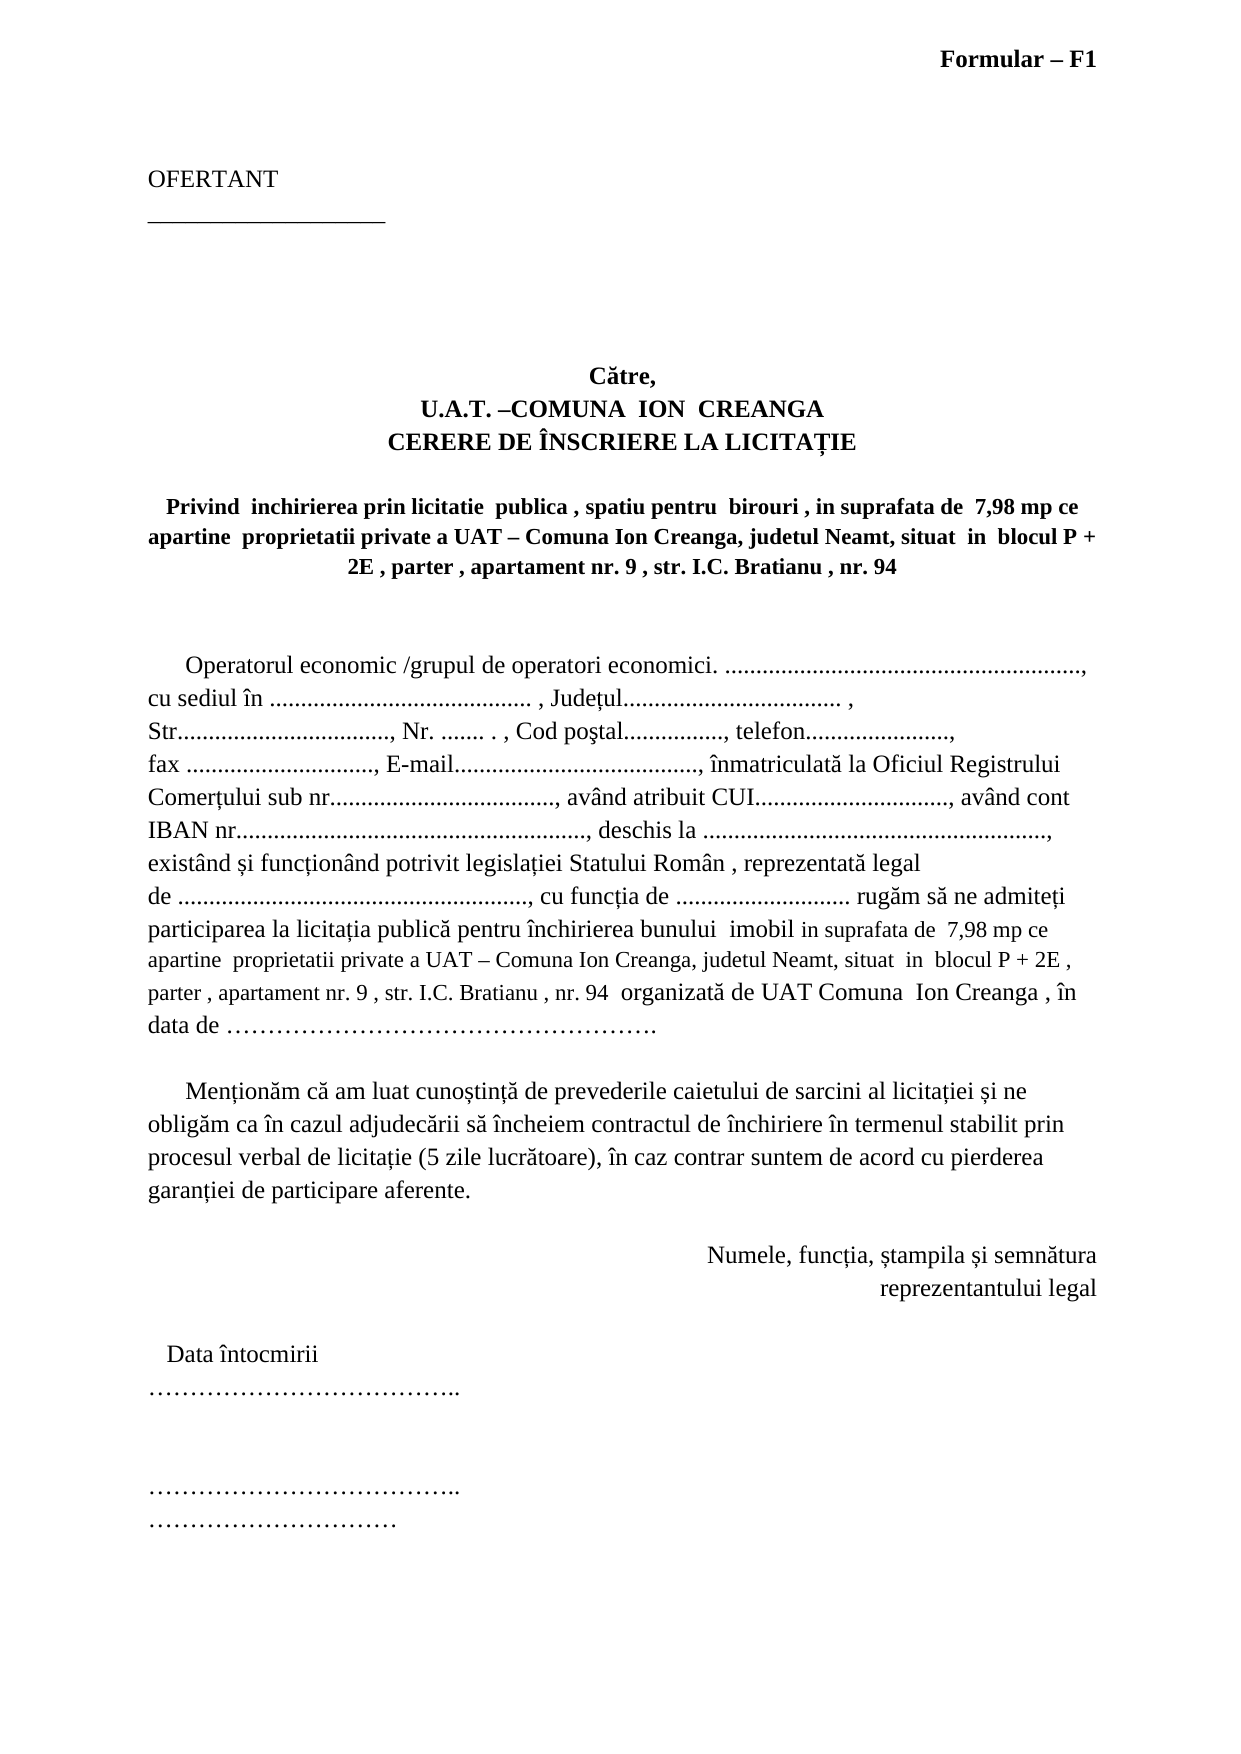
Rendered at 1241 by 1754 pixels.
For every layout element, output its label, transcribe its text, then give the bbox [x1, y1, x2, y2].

text ___________________ [148, 197, 1097, 225]
text reprezentantului legal [148, 1273, 1097, 1302]
text Privind inchirierea prin licitatie publica , spatiu pentru birouri , in suprafata de 7,98 mp ce apartine proprietatii private a UAT – Comuna Ion Creanga, judetul Neamt, situat in blocul P + 2E , parter , apartament nr. 9 , str. I.C. Bratianu , nr. 94 [148, 493, 1097, 580]
text OFERTANT [148, 164, 1097, 192]
text Data întocmirii ……………………………….. [148, 1339, 1097, 1401]
text ………………………… [148, 1504, 1097, 1533]
text CERERE DE ÎNSCRIERE LA LICITAȚIE [148, 427, 1097, 456]
text Operatorul economic /grupul de operatori economici. ........................................................., cu sediul în .......................................... , Județul................................... , Str.................................., Nr. ....... . , Cod poştal................, telefon......................., fax .............................., E-mail......................................., înmatriculată la Oficiul Registrului Comerțului sub nr...................................., având atribuit CUI..............................., având cont IBAN nr........................................................, deschis la ......................................................., existând și funcționând potrivit legislației Statului Român , reprezentată legal de ........................................................, cu funcția de ............................ rugăm să ne admiteți participarea la licitația publică pentru închirierea bunului imobil in suprafata de 7,98 mp ce apartine proprietatii private a UAT – Comuna Ion Creanga, judetul Neamt, situat in blocul P + 2E , parter , apartament nr. 9 , str. I.C. Bratianu , nr. 94 organizată de UAT Comuna Ion Creanga , în data de ……………………………………………. [148, 650, 1097, 1039]
text U.A.T. –COMUNA ION CREANGA [148, 394, 1097, 423]
text Numele, funcția, ștampila și semnătura [148, 1240, 1097, 1269]
text ……………………………….. [148, 1438, 1097, 1499]
text Formular – F1 [148, 44, 1097, 73]
text Menționăm că am luat cunoștință de prevederile caietului de sarcini al licitației și ne obligăm ca în cazul adjudecării să încheiem contractul de închiriere în termenul stabilit prin procesul verbal de licitație (5 zile lucrătoare), în caz contrar suntem de acord cu pierderea garanției de participare aferente. [148, 1076, 1097, 1204]
text Către, [148, 361, 1097, 390]
